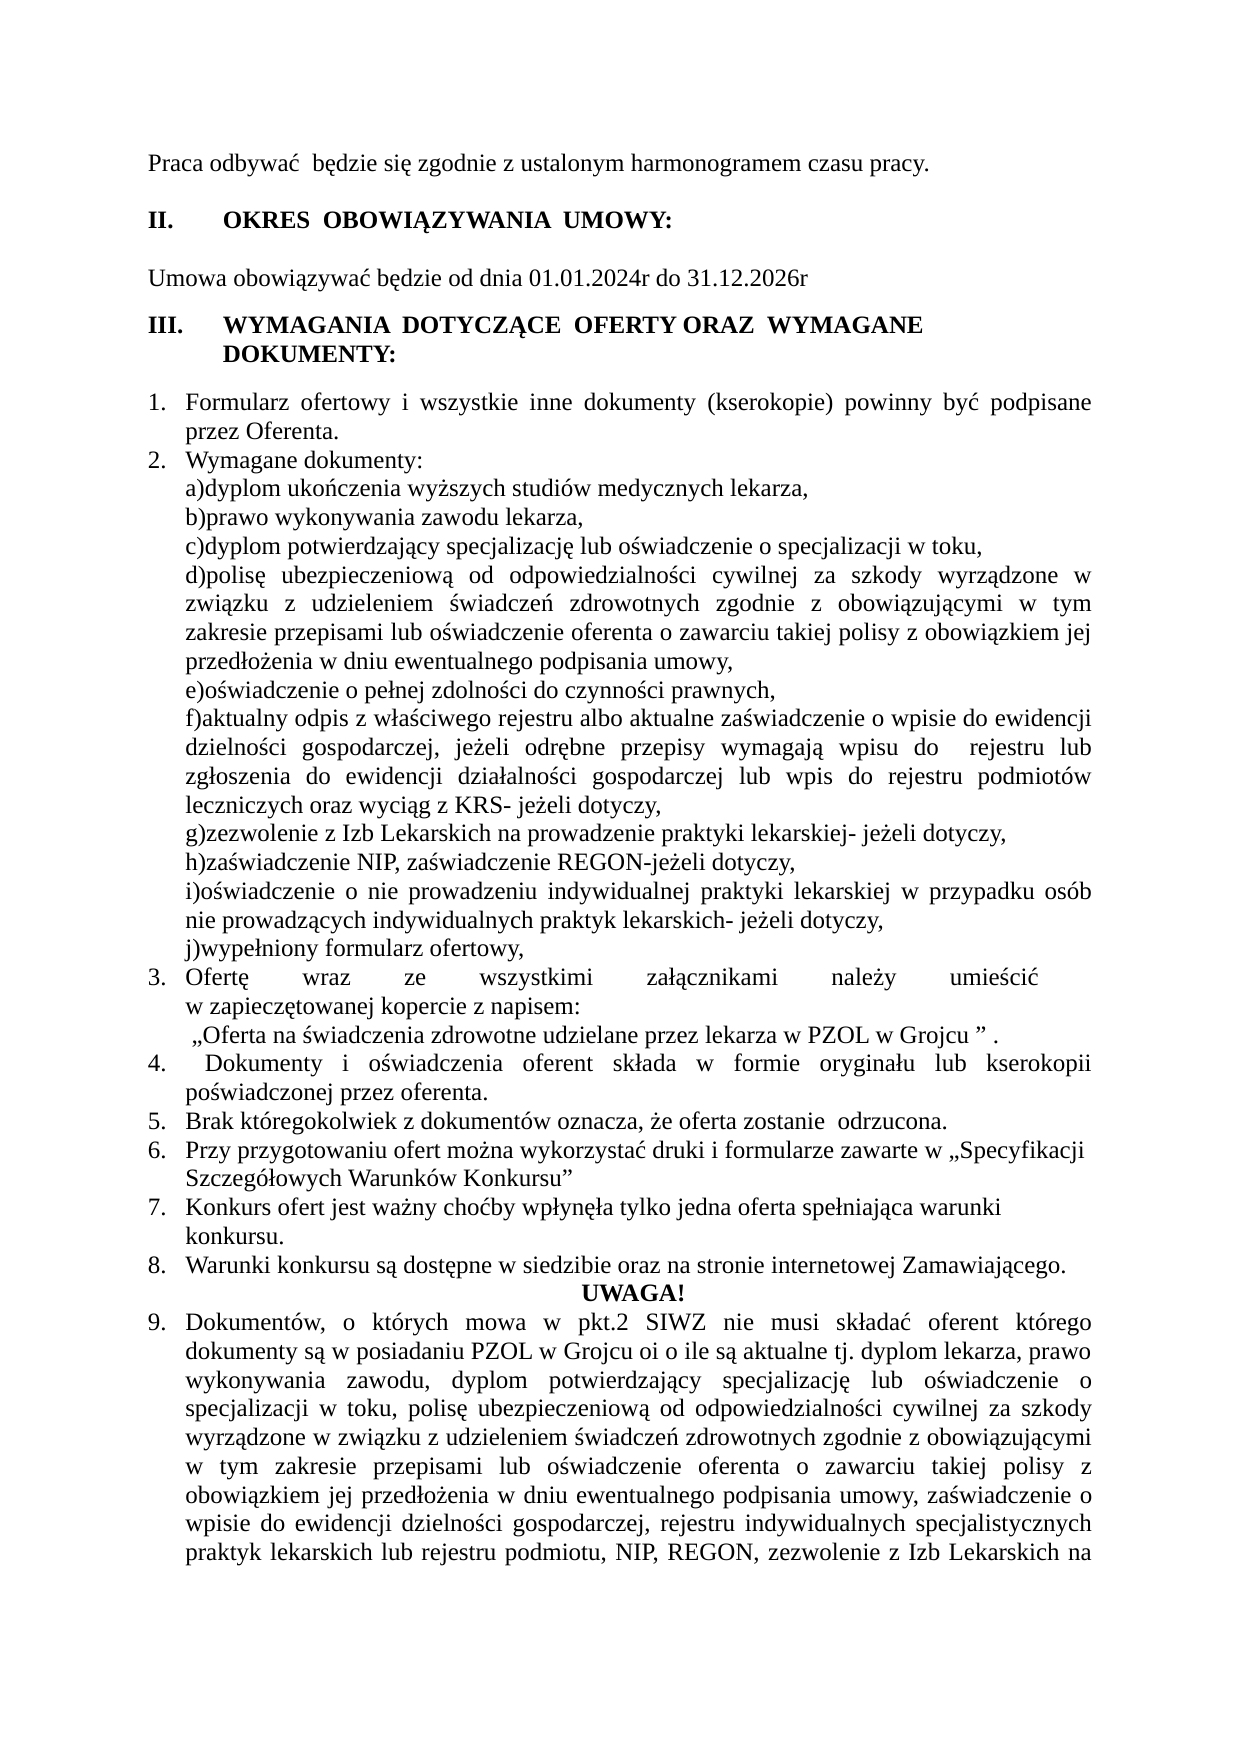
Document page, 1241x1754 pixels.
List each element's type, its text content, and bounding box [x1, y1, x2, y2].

list Formularz ofertowy i wszystkie inne dokumenty (kserokopie) powinny być podpisane przez Oferenta. [148, 387, 1093, 445]
text d)polisę ubezpieczeniową od odpowiedzialności cywilnej za szkody wyrządzone w związku z udzieleniem świadczeń zdrowotnych zgodnie z obowiązującymi w tym zakresie przepisami lub oświadczenie oferenta o zawarciu takiej polisy z obowiązkiem jej przedłożenia w dniu ewentualnego podpisania umowy, [185, 560, 1093, 675]
list Brak któregokolwiek z dokumentów oznacza, że oferta zostanie odrzucona. [148, 1106, 1093, 1135]
list Dokumenty i oświadczenia oferent składa w formie oryginału lub kserokopii poświadczonej przez oferenta. [148, 1048, 1093, 1106]
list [148, 1307, 1093, 1566]
text c)dyplom potwierdzający specjalizację lub oświadczenie o specjalizacji w toku, [185, 531, 1093, 560]
list Ofertę wraz ze wszystkimi załącznikami należy umieścić w zapieczętowanej kopercie z napisem: [148, 962, 1093, 1020]
text g)zezwolenie z Izb Lekarskich na prowadzenie praktyki lekarskiej- jeżeli dotyczy, [185, 818, 1093, 847]
text e)oświadczenie o pełnej zdolności do czynności prawnych, [185, 675, 1093, 703]
list Przy przygotowaniu ofert można wykorzystać druki i formularze zawarte w „Specyfikacji Szczegółowych Warunków Konkursu” [148, 1135, 1093, 1192]
text f)aktualny odpis z właściwego rejestru albo aktualne zaświadczenie o wpisie do ewidencji dzielności gospodarczej, jeżeli odrębne przepisy wymagają wpisu do rejestru lub zgłoszenia do ewidencji działalności gospodarczej lub wpis do rejestru podmiotów leczniczych oraz wyciąg z KRS- jeżeli dotyczy, [185, 703, 1093, 818]
list OKRES OBOWIĄZYWANIA UMOWY: [148, 205, 1093, 234]
text j)wypełniony formularz ofertowy, [185, 933, 1093, 962]
text h)zaświadczenie NIP, zaświadczenie REGON-jeżeli dotyczy, [185, 847, 1093, 876]
text a)dyplom ukończenia wyższych studiów medycznych lekarza, [185, 473, 1093, 502]
list WYMAGANIA DOTYCZĄCE OFERTY ORAZ WYMAGANE DOKUMENTY: [148, 311, 1093, 368]
text „Oferta na świadczenia zdrowotne udzielane przez lekarza w PZOL w Grojcu ” . [185, 1020, 1093, 1048]
list Wymagane dokumenty: [148, 445, 1093, 473]
text UWAGA! [185, 1278, 1093, 1307]
text b)prawo wykonywania zawodu lekarza, [185, 502, 1093, 531]
list Konkurs ofert jest ważny choćby wpłynęła tylko jedna oferta spełniająca warunki konkursu. [148, 1192, 1093, 1250]
text Praca odbywać będzie się zgodnie z ustalonym harmonogramem czasu pracy. [148, 148, 1093, 176]
text i)oświadczenie o nie prowadzeniu indywidualnej praktyki lekarskiej w przypadku osób nie prowadzących indywidualnych praktyk lekarskich- jeżeli dotyczy, [185, 876, 1093, 933]
text Umowa obowiązywać będzie od dnia 01.01.2024r do 31.12.2026r [148, 263, 1093, 291]
list Warunki konkursu są dostępne w siedzibie oraz na stronie internetowej Zamawiającego. [148, 1250, 1093, 1278]
